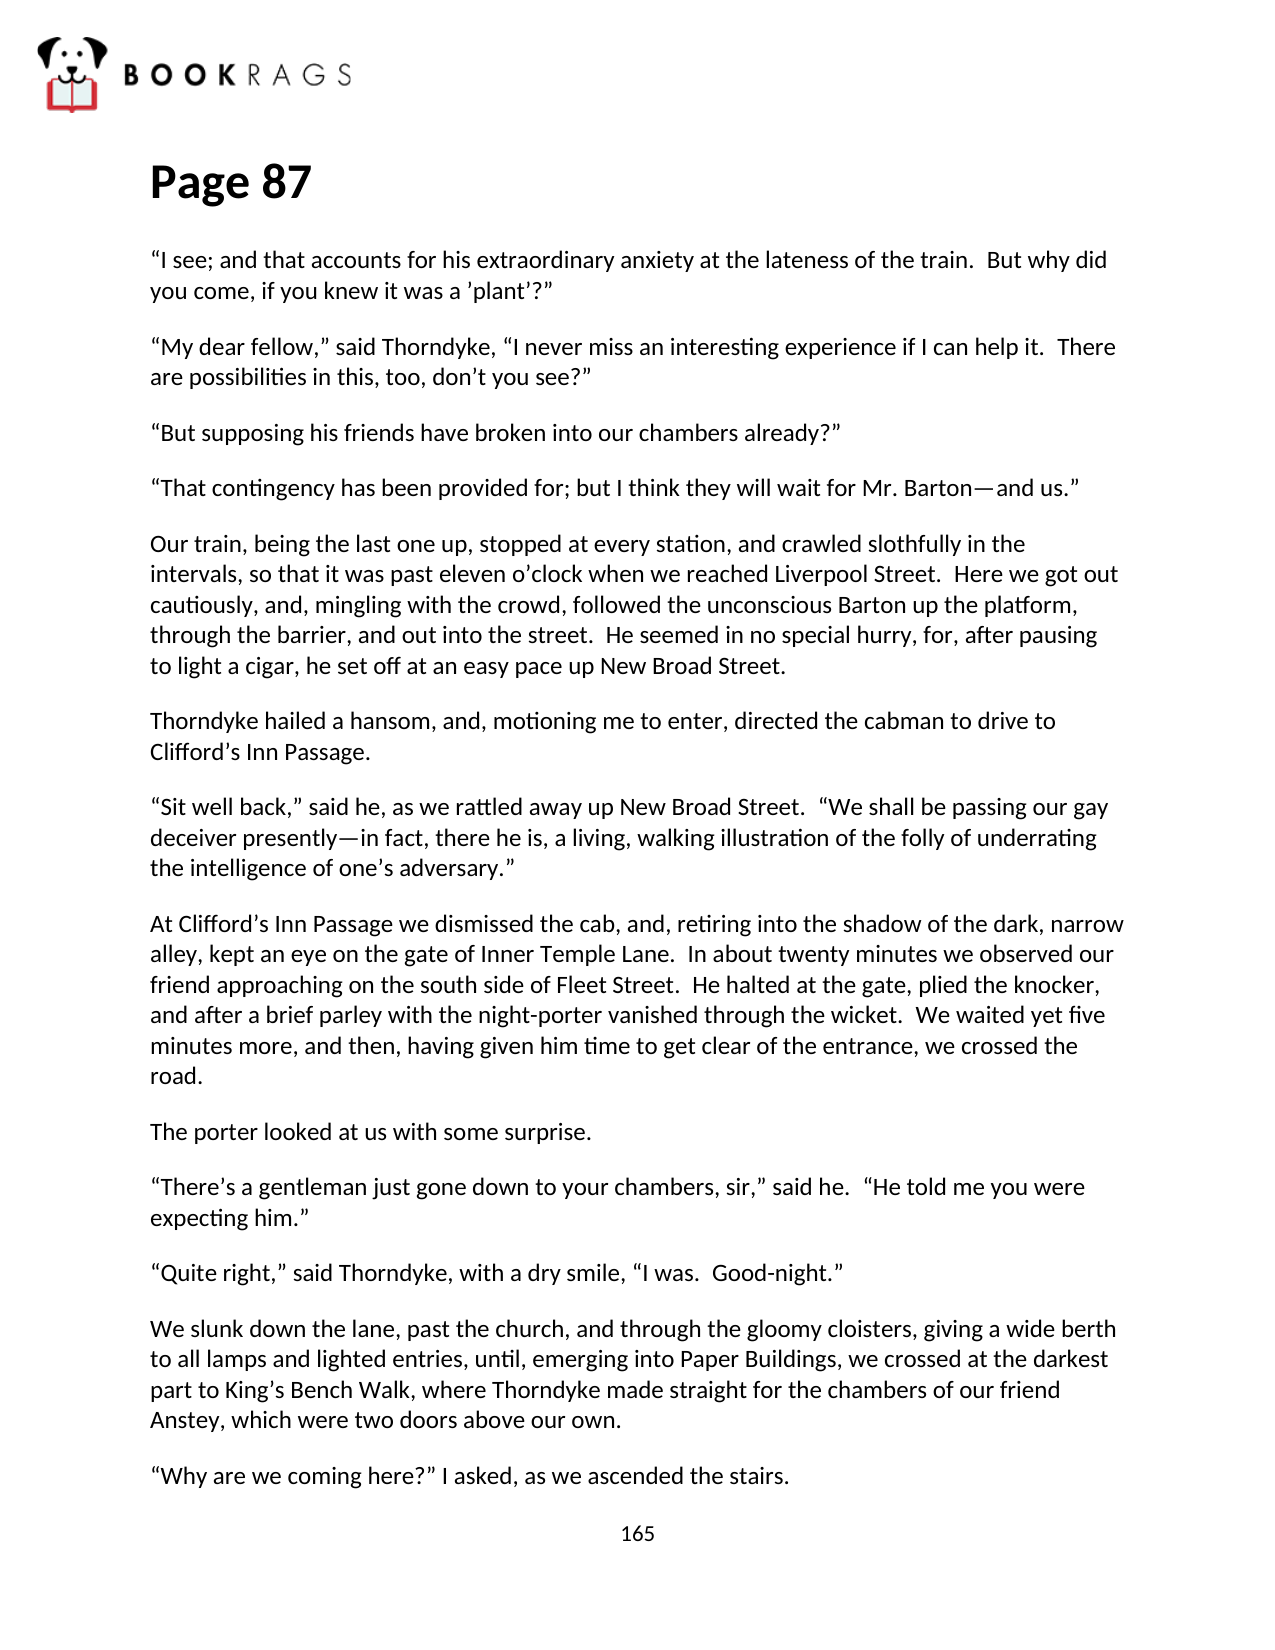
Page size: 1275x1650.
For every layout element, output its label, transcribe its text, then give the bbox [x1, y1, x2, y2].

text “I see; and that accounts for his extraordinary anxiety at the lateness of the train. But why did you come, if you knew it was a ’plant’?” [150, 244, 1125, 306]
text “There’s a gentleman just gone down to your chambers, sir,” said he. “He told me you were expecting him.” [150, 1172, 1125, 1233]
text “That contingency has been provided for; but I think they will wait for Mr. Barton—­and us.” [150, 472, 1125, 503]
text At Clifford’s Inn Passage we dismissed the cab, and, retiring into the shadow of the dark, narrow alley, kept an eye on the gate of Inner Temple Lane. In about twenty minutes we observed our friend approaching on the south side of Fleet Street. He halted at the gate, plied the knocker, and after a brief parley with the night-porter vanished through the wicket. We waited yet five minutes more, and then, having given him time to get clear of the entrance, we crossed the road. [150, 908, 1125, 1091]
text “But supposing his friends have broken into our chambers already?” [150, 417, 1125, 447]
text “Sit well back,” said he, as we rattled away up New Broad Street. “We shall be passing our gay deceiver presently—­in fact, there he is, a living, walking illustration of the folly of underrating the intelligence of one’s adversary.” [150, 791, 1125, 883]
text Thorndyke hailed a hansom, and, motioning me to enter, directed the cabman to drive to Clifford’s Inn Passage. [150, 705, 1125, 766]
text We slunk down the lane, past the church, and through the gloomy cloisters, giving a wide berth to all lamps and lighted entries, until, emerging into Paper Buildings, we crossed at the darkest part to King’s Bench Walk, where Thorndyke made straight for the chambers of our friend Anstey, which were two doors above our own. [150, 1313, 1125, 1435]
text “Quite right,” said Thorndyke, with a dry smile, “I was. Good-night.” [150, 1258, 1125, 1288]
picture [37, 37, 351, 113]
text “My dear fellow,” said Thorndyke, “I never miss an interesting experience if I can help it. There are possibilities in this, too, don’t you see?” [150, 331, 1125, 392]
text Page 87 [150, 150, 1125, 211]
text “Why are we coming here?” I asked, as we ascended the stairs. [150, 1460, 1125, 1491]
text The porter looked at us with some surprise. [150, 1116, 1125, 1147]
text Our train, being the last one up, stopped at every station, and crawled slothfully in the intervals, so that it was past eleven o’clock when we reached Liverpool Street. Here we got out cautiously, and, mingling with the crowd, followed the unconscious Barton up the platform, through the barrier, and out into the street. He seemed in no special hurry, for, after pausing to light a cigar, he set off at an easy pace up New Broad Street. [150, 528, 1125, 680]
